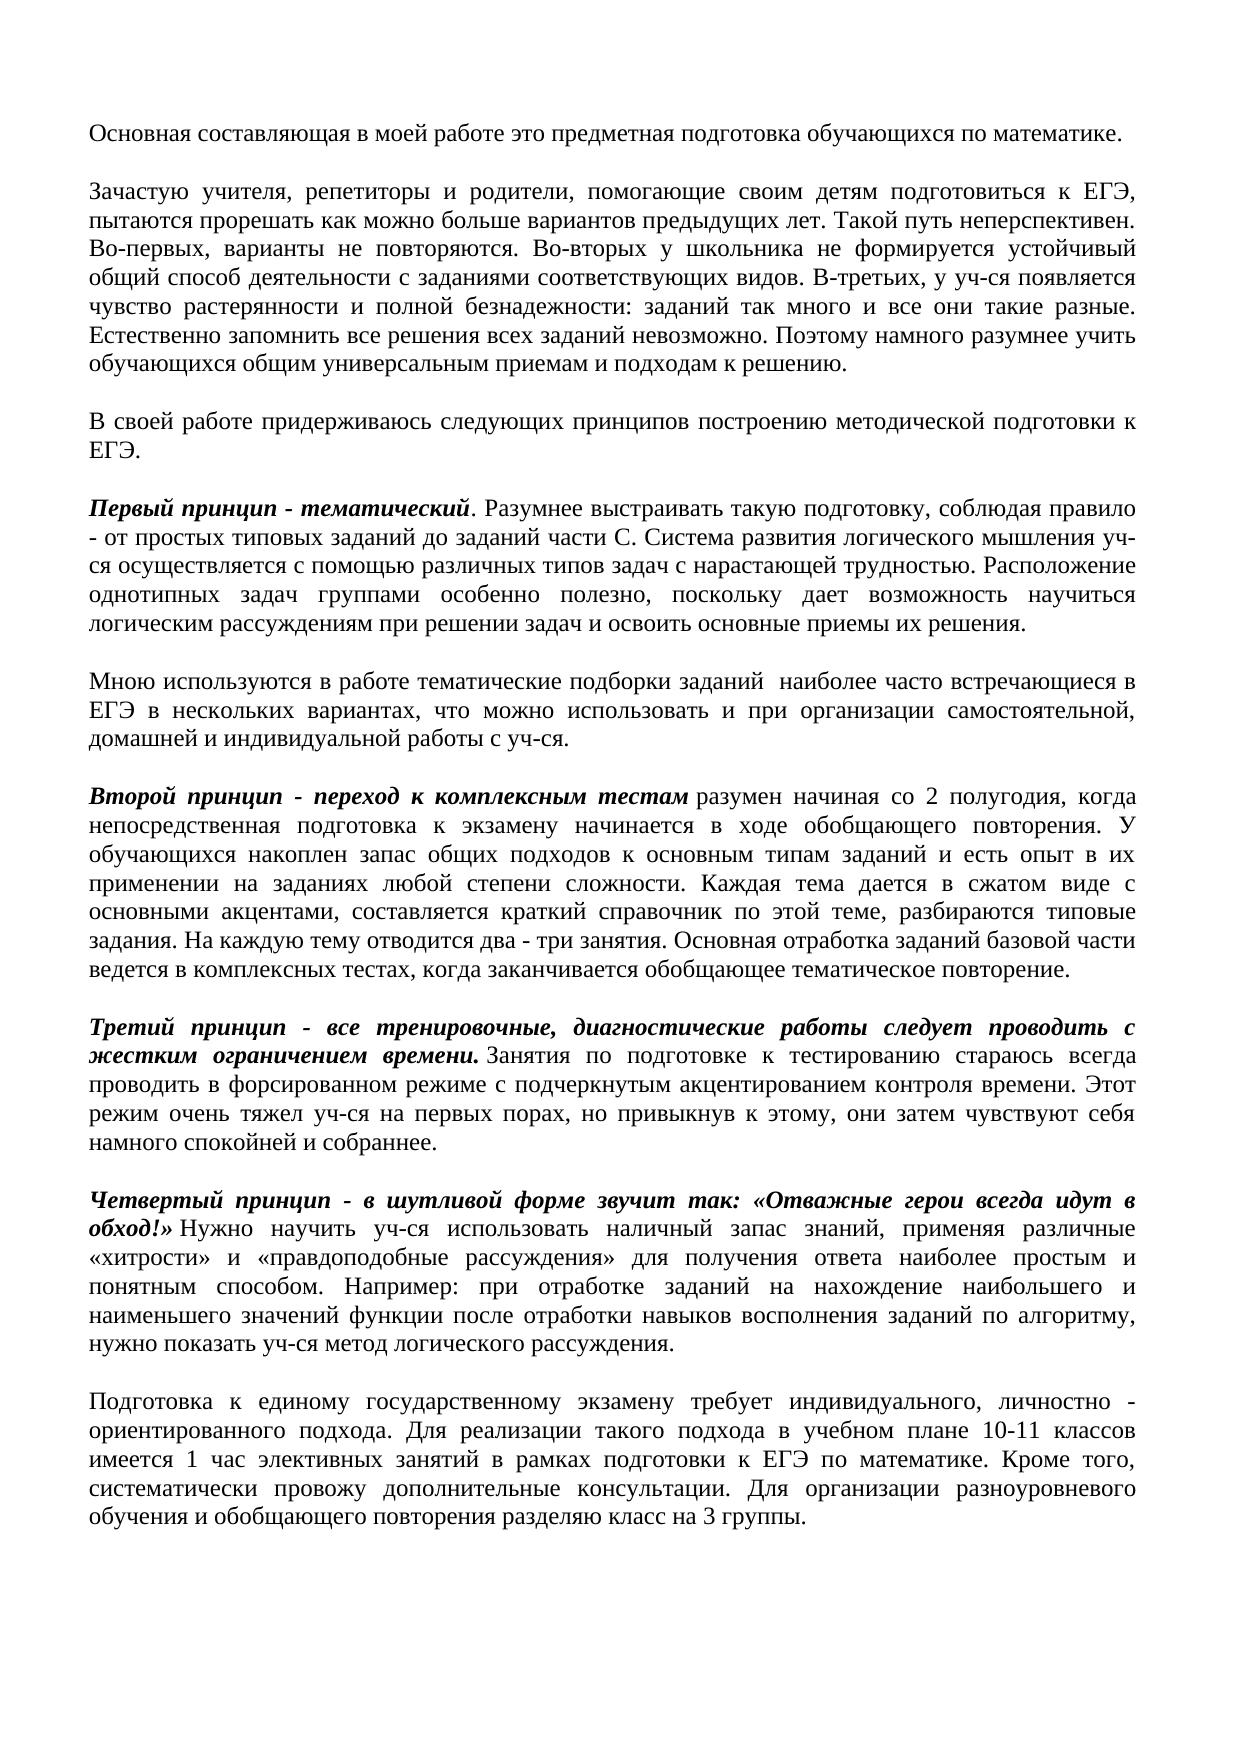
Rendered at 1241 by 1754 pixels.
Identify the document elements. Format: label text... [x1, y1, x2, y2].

text Зачастую учителя, репетиторы и родители, помогающие своим детям подготовиться к ЕГЭ, пытаются прорешать как можно больше вариантов предыдущих лет. Такой путь неперспективен. Во-первых, варианты не повторяются. Во-вторых у школьника не формируется устойчивый общий способ деятельности с заданиями соответствующих видов. В-третьих, у уч-ся появляется чувство растерянности и полной безнадежности: заданий так много и все они такие разные. Естественно запомнить все решения всех заданий невозможно. Поэтому намного разумнее учить обучающихся общим универсальным приемам и подходам к решению. [88, 176, 1137, 377]
text Четвертый принцип - в шутливой форме звучит так: «Отважные герои всегда идут в обход!» Нужно научить уч-ся использовать наличный запас знаний, применяя различные «хитрости» и «правдоподобные рассуждения» для получения ответа наиболее простым и понятным способом. Например: при отработке заданий на нахождение наибольшего и наименьшего значений функции после отработки навыков восполнения заданий по алгоритму, нужно показать уч-ся метод логического рассуждения. [88, 1185, 1137, 1357]
text В своей работе придерживаюсь следующих принципов построению методической подготовки к ЕГЭ. [88, 406, 1137, 464]
text Первый принцип - тематический. Разумнее выстраивать такую подготовку, соблюдая правило - от простых типовых заданий до заданий части С. Система развития логического мышления уч-ся осуществляется с помощью различных типов задач с нарастающей трудностью. Расположение однотипных задач группами особенно полезно, поскольку дает возможность научиться логическим рассуждениям при решении задач и освоить основные приемы их решения. [88, 493, 1137, 637]
text Основная составляющая в моей работе это предметная подготовка обучающихся по математике. [88, 118, 1137, 147]
text Второй принцип - переход к комплексным тестам разумен начиная со 2 полугодия, когда непосредственная подготовка к экзамену начинается в ходе обобщающего повторения. У обучающихся накоплен запас общих подходов к основным типам заданий и есть опыт в их применении на заданиях любой степени сложности. Каждая тема дается в сжатом виде с основными акцентами, составляется краткий справочник по этой теме, разбираются типовые задания. На каждую тему отводится два - три занятия. Основная отработка заданий базовой части ведется в комплексных тестах, когда заканчивается обобщающее тематическое повторение. [88, 781, 1137, 983]
text Подготовка к единому государственному экзамену требует индивидуального, личностно - ориентированного подхода. Для реализации такого подхода в учебном плане 10-11 классов имеется 1 час элективных занятий в рамках подготовки к ЕГЭ по математике. Кроме того, систематически провожу дополнительные консультации. Для организации разноуровневого обучения и обобщающего повторения разделяю класс на 3 группы. [88, 1386, 1137, 1530]
text Третий принцип - все тренировочные, диагностические работы следует проводить с жестким ограничением времени. Занятия по подготовке к тестированию стараюсь всегда проводить в форсированном режиме с подчеркнутым акцентированием контроля времени. Этот режим очень тяжел уч-ся на первых порах, но привыкнув к этому, они затем чувствуют себя намного спокойней и собраннее. [88, 1012, 1137, 1156]
text Мною используются в работе тематические подборки заданий наиболее часто встречающиеся в ЕГЭ в нескольких вариантах, что можно использовать и при организации самостоятельной, домашней и индивидуальной работы с уч-ся. [88, 666, 1137, 752]
